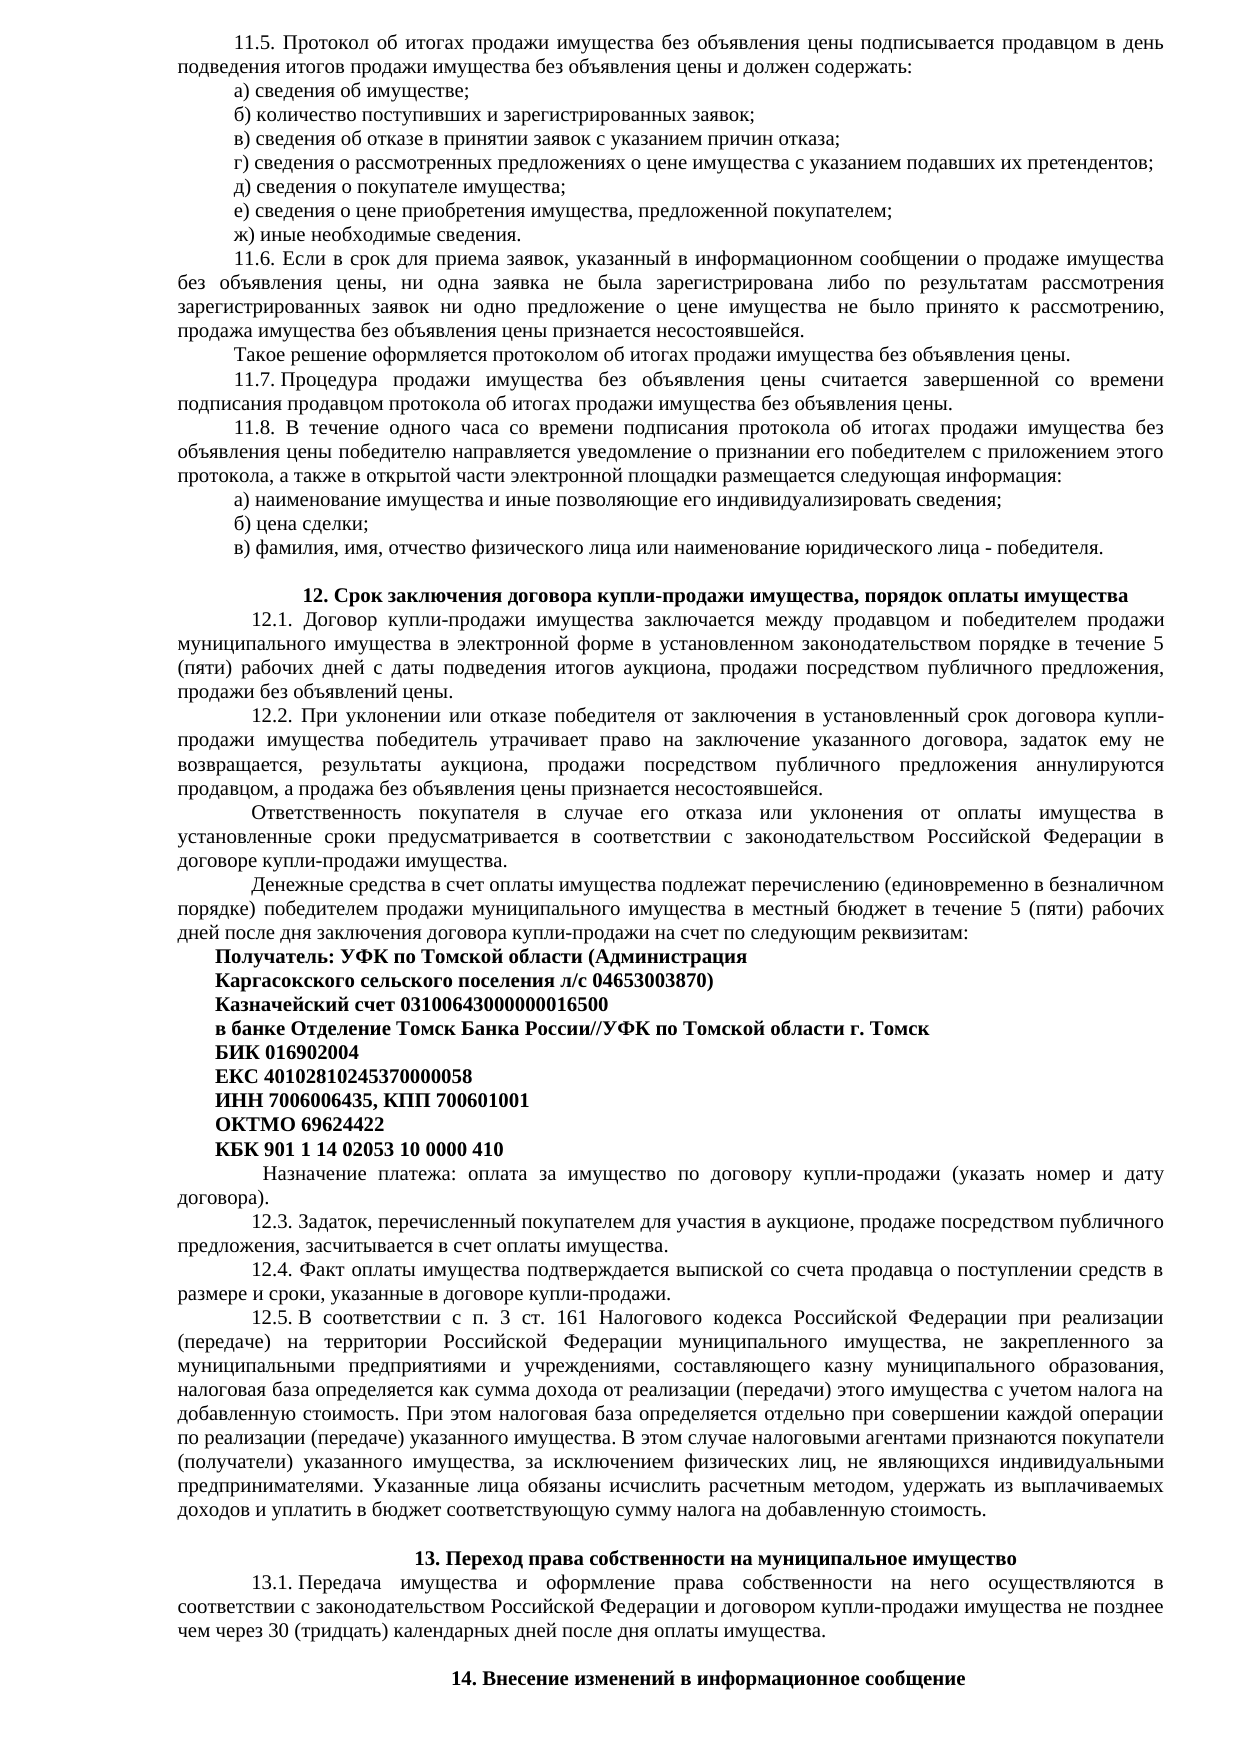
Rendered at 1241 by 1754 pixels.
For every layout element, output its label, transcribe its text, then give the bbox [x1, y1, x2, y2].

text в) сведения об отказе в принятии заявок с указанием причин отказа; [177, 126, 1165, 150]
text ИНН 7006006435, КПП 700601001 [215, 1088, 1165, 1112]
text 14. Внесение изменений в информационное сообщение [177, 1666, 1165, 1690]
text 12. Срок заключения договора купли-продажи имущества, порядок оплаты имущества [177, 583, 1165, 607]
text КБК 901 1 14 02053 10 0000 410 [177, 1136, 1165, 1161]
text ЕКС 40102810245370000058 [215, 1064, 1165, 1088]
text б) количество поступивших и зарегистрированных заявок; [177, 102, 1165, 126]
text г) сведения о рассмотренных предложениях о цене имущества с указанием подавших их претендентов; [177, 150, 1165, 174]
text б) цена сделки; [177, 511, 1165, 535]
text в банке Отделение Томск Банка России//УФК по Томской области г. Томск [215, 1016, 1165, 1040]
text д) сведения о покупателе имущества; [177, 174, 1165, 198]
text Казначейский счет 03100643000000016500 [215, 992, 1165, 1016]
text Такое решение оформляется протоколом об итогах продажи имущества без объявления цены. [177, 342, 1165, 366]
text 12.3. Задаток, перечисленный покупателем для участия в аукционе, продаже посредством публичного предложения, засчитывается в счет оплаты имущества. [177, 1209, 1165, 1257]
text 11.5. Протокол об итогах продажи имущества без объявления цены подписывается продавцом в день подведения итогов продажи имущества без объявления цены и должен содержать: [177, 29, 1165, 78]
text в) фамилия, имя, отчество физического лица или наименование юридического лица - победителя. [177, 535, 1165, 559]
text ОКТМО 69624422 [215, 1112, 1165, 1136]
text 12.1. Договор купли-продажи имущества заключается между продавцом и победителем продажи муниципального имущества в электронной форме в установленном законодательством порядке в течение 5 (пяти) рабочих дней с даты подведения итогов аукциона, продажи посредством публичного предложения, продажи без объявлений цены. [177, 607, 1165, 703]
text Ответственность покупателя в случае его отказа или уклонения от оплаты имущества в установленные сроки предусматривается в соответствии с законодательством Российской Федерации в договоре купли-продажи имущества. [177, 799, 1165, 872]
text а) наименование имущества и иные позволяющие его индивидуализировать сведения; [177, 487, 1165, 511]
text Получатель: УФК по Томской области (Администрация [215, 944, 1165, 968]
text 11.8. В течение одного часа со времени подписания протокола об итогах продажи имущества без объявления цены победителю направляется уведомление о признании его победителем с приложением этого протокола, а также в открытой части электронной площадки размещается следующая информация: [177, 414, 1165, 487]
text а) сведения об имуществе; [177, 78, 1165, 102]
text Каргасокского сельского поселения л/с 04653003870) [215, 968, 1165, 992]
text 11.6. Если в срок для приема заявок, указанный в информационном сообщении о продаже имущества без объявления цены, ни одна заявка не была зарегистрирована либо по результатам рассмотрения зарегистрированных заявок ни одно предложение о цене имущества не было принято к рассмотрению, продажа имущества без объявления цены признается несостоявшейся. [177, 246, 1165, 342]
text 11.7. Процедура продажи имущества без объявления цены считается завершенной со времени подписания продавцом протокола об итогах продажи имущества без объявления цены. [177, 366, 1165, 414]
text 12.2. При уклонении или отказе победителя от заключения в установленный срок договора купли-продажи имущества победитель утрачивает право на заключение указанного договора, задаток ему не возвращается, результаты аукциона, продажи посредством публичного предложения аннулируются продавцом, а продажа без объявления цены признается несостоявшейся. [177, 703, 1165, 799]
text Денежные средства в счет оплаты имущества подлежат перечислению (единовременно в безналичном порядке) победителем продажи муниципального имущества в местный бюджет в течение 5 (пяти) рабочих дней после дня заключения договора купли-продажи на счет по следующим реквизитам: [177, 872, 1165, 944]
text е) сведения о цене приобретения имущества, предложенной покупателем; [177, 198, 1165, 222]
text 12.4. Факт оплаты имущества подтверждается выпиской со счета продавца о поступлении средств в размере и сроки, указанные в договоре купли-продажи. [177, 1257, 1165, 1305]
text 13.1. Передача имущества и оформление права собственности на него осуществляются в соответствии с законодательством Российской Федерации и договором купли-продажи имущества не позднее чем через 30 (тридцать) календарных дней после дня оплаты имущества. [177, 1569, 1165, 1642]
text 12.5. В соответствии с п. 3 ст. 161 Налогового кодекса Российской Федерации при реализации (передаче) на территории Российской Федерации муниципального имущества, не закрепленного за муниципальными предприятиями и учреждениями, составляющего казну муниципального образования, налоговая база определяется как сумма дохода от реализации (передачи) этого имущества с учетом налога на добавленную стоимость. При этом налоговая база определяется отдельно при совершении каждой операции по реализации (передаче) указанного имущества. В этом случае налоговыми агентами признаются покупатели (получатели) указанного имущества, за исключением физических лиц, не являющихся индивидуальными предпринимателями. Указанные лица обязаны исчислить расчетным методом, удержать из выплачиваемых доходов и уплатить в бюджет соответствующую сумму налога на добавленную стоимость. [177, 1305, 1165, 1521]
text ж) иные необходимые сведения. [177, 222, 1165, 246]
text Назначение платежа: оплата за имущество по договору купли-продажи (указать номер и дату договора). [177, 1161, 1165, 1209]
text 13. Переход права собственности на муниципальное имущество [177, 1546, 1165, 1569]
text БИК 016902004 [215, 1040, 1165, 1064]
